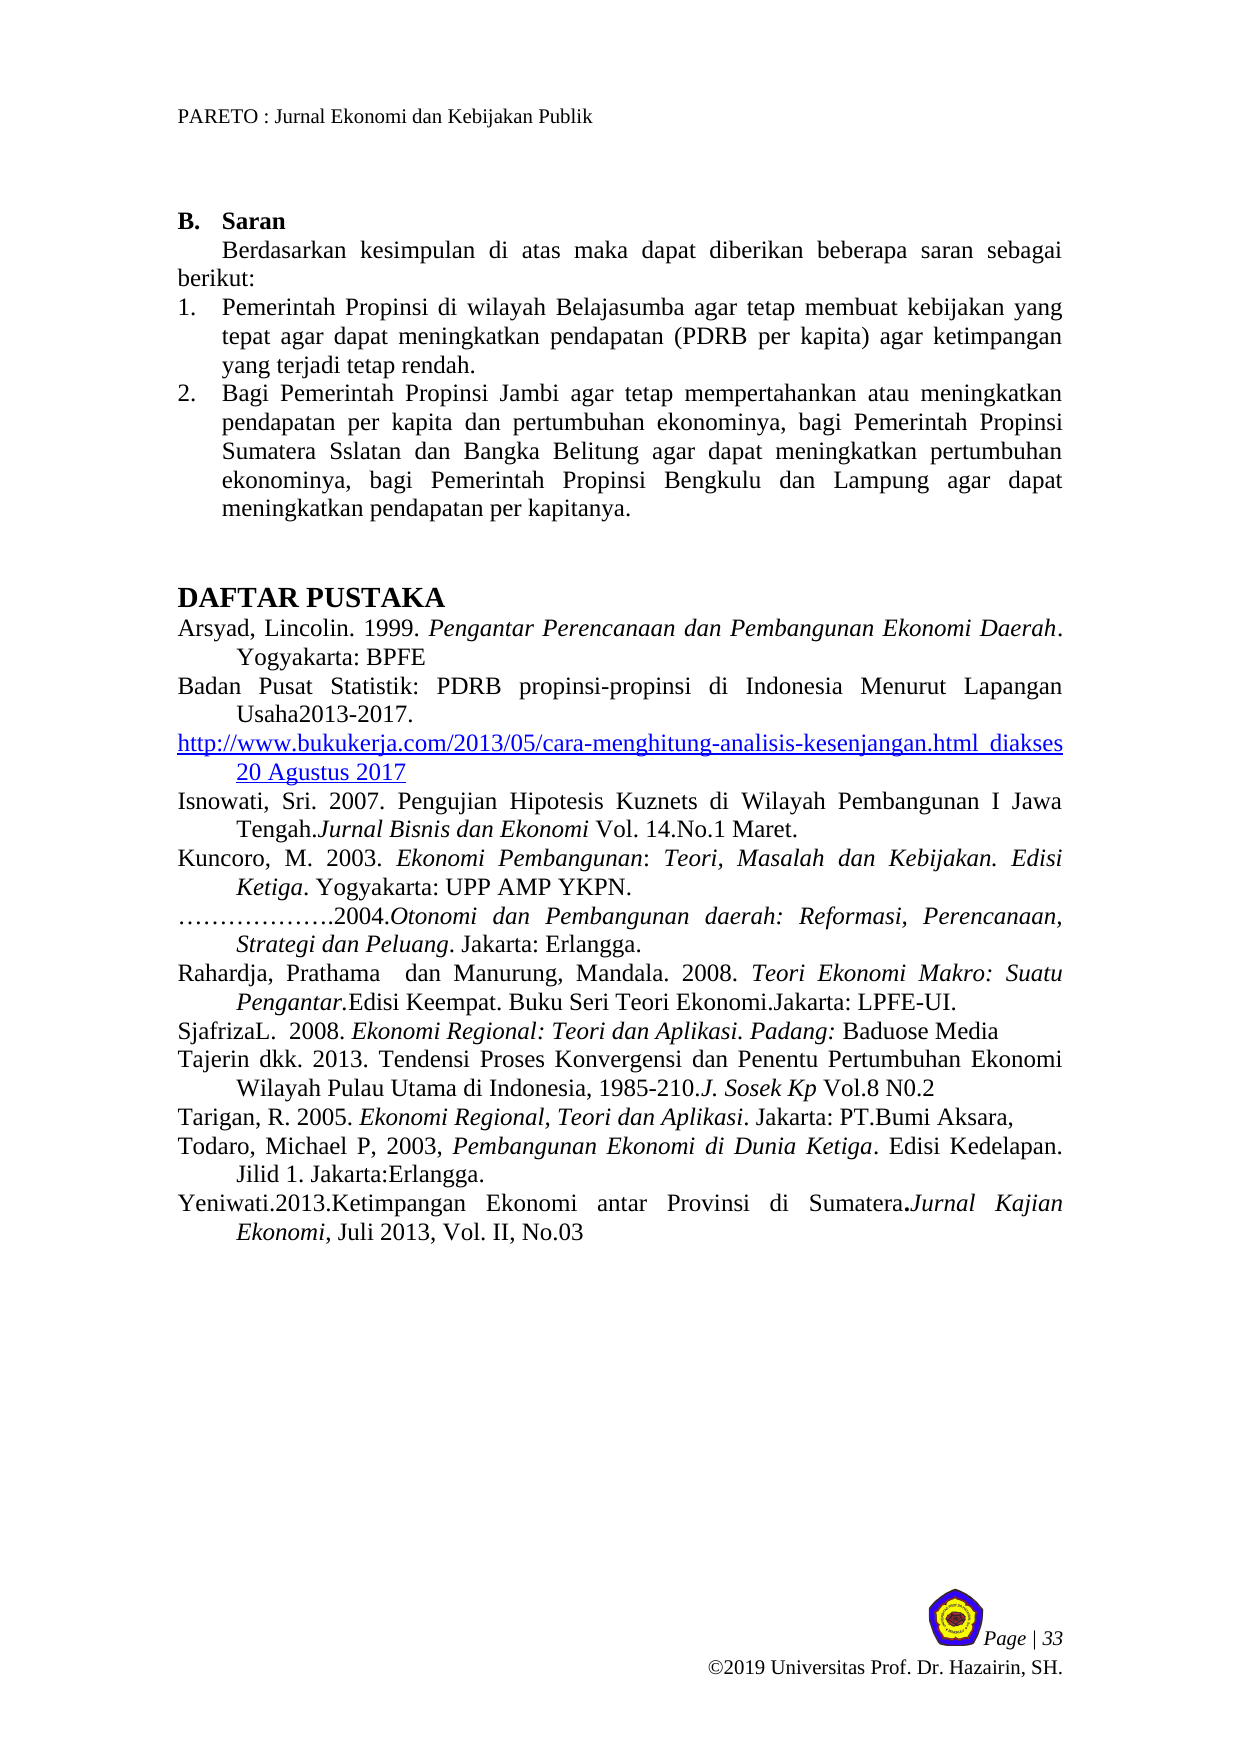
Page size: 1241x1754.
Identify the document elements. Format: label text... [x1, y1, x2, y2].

list Pemerintah Propinsi di wilayah Belajasumba agar tetap membuat kebijakan yang tepat agar dapat meningkatkan pendapatan (PDRB per kapita) agar ketimpangan yang terjadi tetap rendah. [177, 292, 1063, 378]
list Saran [177, 206, 1063, 235]
text Yeniwati.2013.Ketimpangan Ekonomi antar Provinsi di Sumatera.Jurnal Kajian Ekonomi, Juli 2013, Vol. II, No.03 [177, 1188, 1063, 1246]
text Todaro, Michael P, 2003, Pembangunan Ekonomi di Dunia Ketiga. Edisi Kedelapan. Jilid 1. Jakarta:Erlangga. [177, 1131, 1063, 1188]
picture [928, 1588, 984, 1646]
text Arsyad, Lincolin. 1999. Pengantar Perencanaan dan Pembangunan Ekonomi Daerah. Yogyakarta: BPFE [177, 613, 1063, 671]
text http://www.bukukerja.com/2013/05/cara-menghitung-analisis-kesenjangan.html diakses 20 Agustus 2017 [177, 755, 1063, 786]
text DAFTAR PUSTAKA [177, 580, 1063, 613]
text http://www.bukukerja.com/2013/05/cara-menghitung-analisis-kesenjangan.html diakses 20 Agustus 2017 [177, 728, 1063, 753]
text Tarigan, R. 2005. Ekonomi Regional, Teori dan Aplikasi. Jakarta: PT.Bumi Aksara, [177, 1102, 1063, 1131]
text Isnowati, Sri. 2007. Pengujian Hipotesis Kuznets di Wilayah Pembangunan I Jawa Tengah.Jurnal Bisnis dan Ekonomi Vol. 14.No.1 Maret. [177, 786, 1063, 843]
text Berdasarkan kesimpulan di atas maka dapat diberikan beberapa saran sebagai berikut: [177, 235, 1063, 292]
text Kuncoro, M. 2003. Ekonomi Pembangunan: Teori, Masalah dan Kebijakan. Edisi Ketiga. Yogyakarta: UPP AMP YKPN. [177, 843, 1063, 901]
text ……………….2004.Otonomi dan Pembangunan daerah: Reformasi, Perencanaan, Strategi dan Peluang. Jakarta: Erlangga. [177, 901, 1063, 958]
text Rahardja, Prathama dan Manurung, Mandala. 2008. Teori Ekonomi Makro: Suatu Pengantar.Edisi Keempat. Buku Seri Teori Ekonomi.Jakarta: LPFE-UI. [177, 958, 1063, 1016]
text SjafrizaL. 2008. Ekonomi Regional: Teori dan Aplikasi. Padang: Baduose Media [177, 1016, 1063, 1044]
list Bagi Pemerintah Propinsi Jambi agar tetap mempertahankan atau meningkatkan pendapatan per kapita dan pertumbuhan ekonominya, bagi Pemerintah Propinsi Sumatera Sslatan dan Bangka Belitung agar dapat meningkatkan pertumbuhan ekonominya, bagi Pemerintah Propinsi Bengkulu dan Lampung agar dapat meningkatkan pendapatan per kapitanya. [177, 378, 1063, 522]
text Tajerin dkk. 2013. Tendensi Proses Konvergensi dan Penentu Pertumbuhan Ekonomi Wilayah Pulau Utama di Indonesia, 1985-210.J. Sosek Kp Vol.8 N0.2 [177, 1044, 1063, 1102]
text Badan Pusat Statistik: PDRB propinsi-propinsi di Indonesia Menurut Lapangan Usaha2013-2017. [177, 671, 1063, 728]
